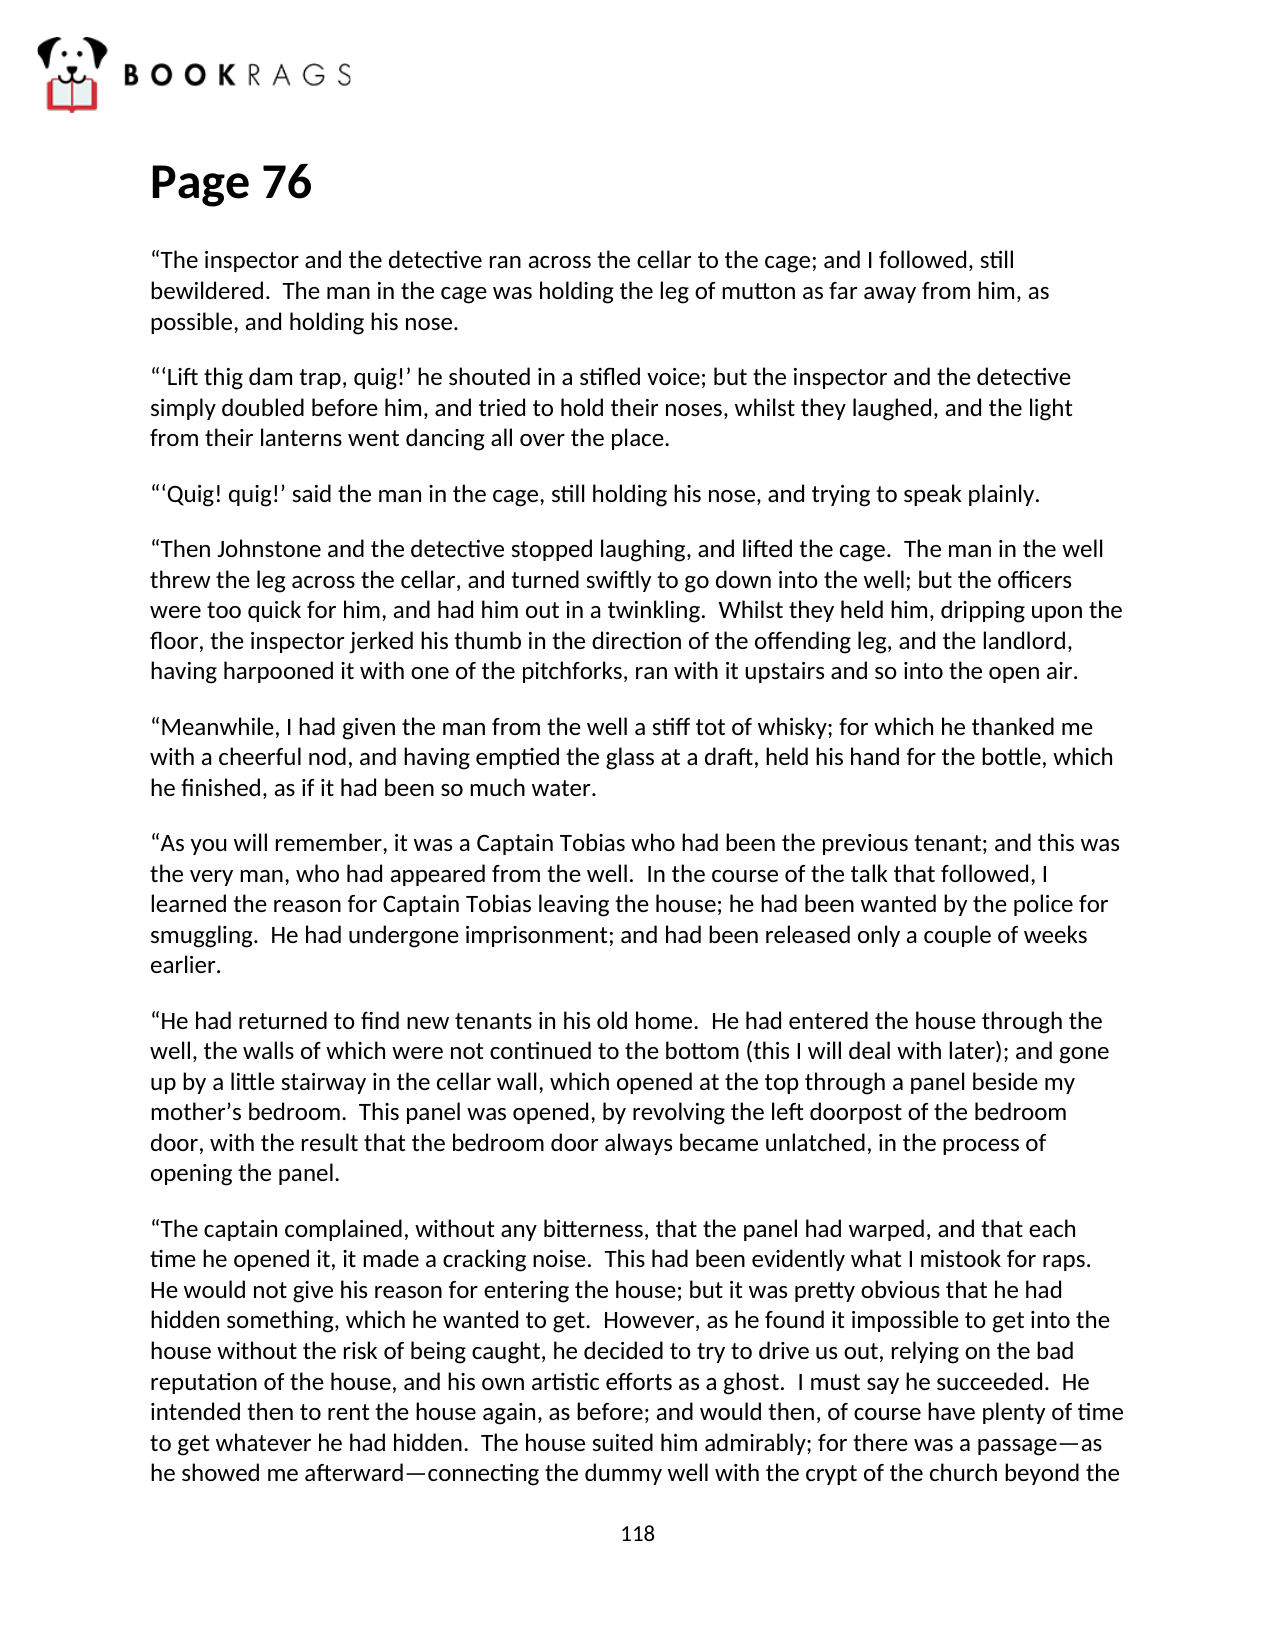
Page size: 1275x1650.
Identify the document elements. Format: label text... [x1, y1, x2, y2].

text “Meanwhile, I had given the man from the well a stiff tot of whisky; for which he thanked me with a cheerful nod, and having emptied the glass at a draft, held his hand for the bottle, which he finished, as if it had been so much water. [150, 711, 1125, 802]
text “As you will remember, it was a Captain Tobias who had been the previous tenant; and this was the very man, who had appeared from the well. In the course of the talk that followed, I learned the reason for Captain Tobias leaving the house; he had been wanted by the police for smuggling. He had undergone imprisonment; and had been released only a couple of weeks earlier. [150, 827, 1125, 980]
text “‘Lift thig dam trap, quig!’ he shouted in a stifled voice; but the inspector and the detective simply doubled before him, and tried to hold their noses, whilst they laughed, and the light from their lanterns went dancing all over the place. [150, 361, 1125, 453]
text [150, 1213, 1125, 1488]
text “‘Quig! quig!’ said the man in the cage, still holding his nose, and trying to speak plainly. [150, 478, 1125, 508]
text “Then Johnstone and the detective stopped laughing, and lifted the cage. The man in the well threw the leg across the cellar, and turned swiftly to go down into the well; but the officers were too quick for him, and had him out in a twinkling. Whilst they held him, dripping upon the floor, the inspector jerked his thumb in the direction of the offending leg, and the landlord, having harpooned it with one of the pitchforks, ran with it upstairs and so into the open air. [150, 533, 1125, 686]
text Page 76 [150, 150, 1125, 211]
picture [37, 37, 351, 113]
text “The inspector and the detective ran across the cellar to the cage; and I followed, still bewildered. The man in the cage was holding the leg of mutton as far away from him, as possible, and holding his nose. [150, 244, 1125, 336]
text “He had returned to find new tenants in his old home. He had entered the house through the well, the walls of which were not continued to the bottom (this I will deal with later); and gone up by a little stairway in the cellar wall, which opened at the top through a panel beside my mother’s bedroom. This panel was opened, by revolving the left doorpost of the bedroom door, with the result that the bedroom door always became unlatched, in the process of opening the panel. [150, 1005, 1125, 1188]
